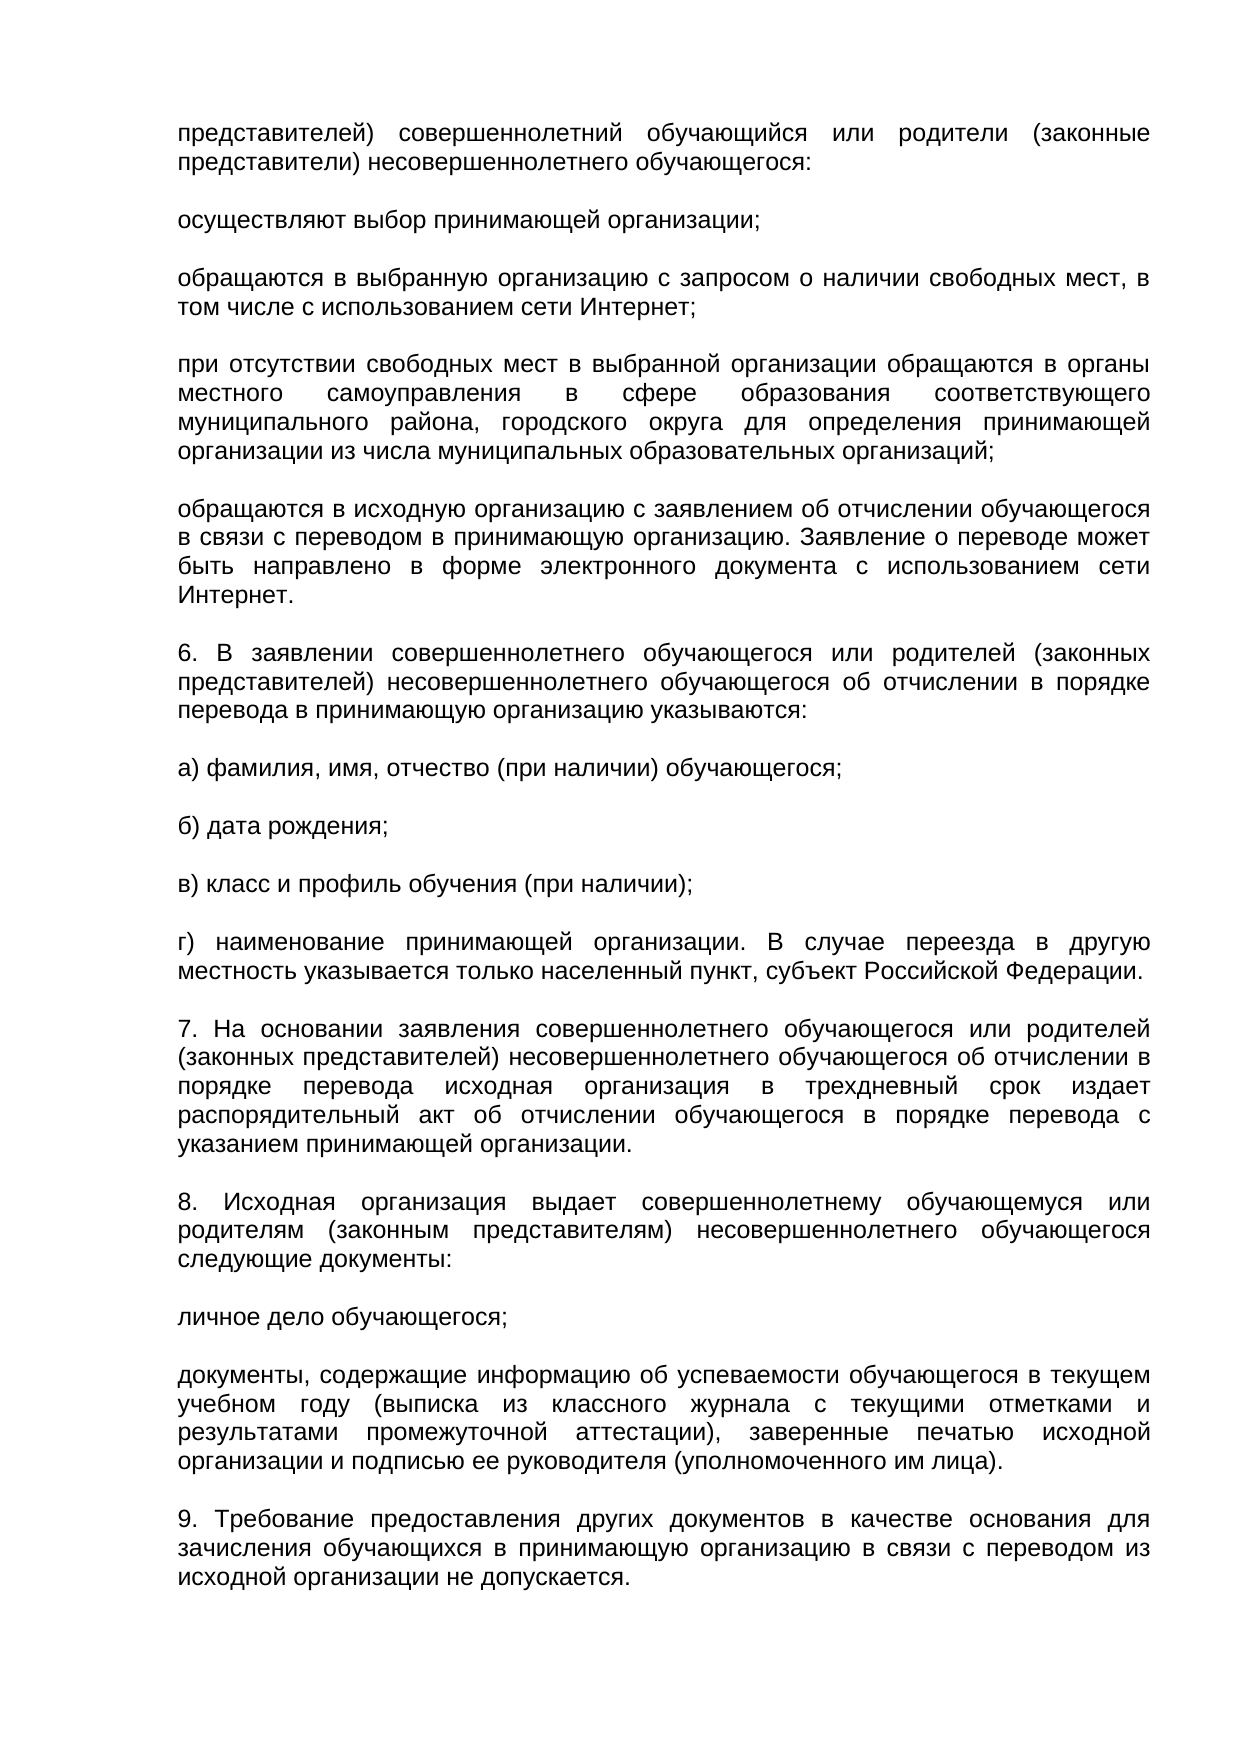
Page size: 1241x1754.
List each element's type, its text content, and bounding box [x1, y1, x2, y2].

text 7. На основании заявления совершеннолетнего обучающегося или родителей (законных представителей) несовершеннолетнего обучающегося об отчислении в порядке перевода исходная организация в трехдневный срок издает распорядительный акт об отчислении обучающегося в порядке перевода с указанием принимающей организации. [177, 1013, 1152, 1157]
text 8. Исходная организация выдает совершеннолетнему обучающемуся или родителям (законным представителям) несовершеннолетнего обучающегося следующие документы: [177, 1186, 1152, 1273]
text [177, 118, 1152, 176]
text обращаются в исходную организацию с заявлением об отчислении обучающегося в связи с переводом в принимающую организацию. Заявление о переводе может быть направлено в форме электронного документа с использованием сети Интернет. [177, 493, 1152, 608]
text личное дело обучающегося; [177, 1302, 1152, 1331]
text 9. Требование предоставления других документов в качестве основания для зачисления обучающихся в принимающую организацию в связи с переводом из исходной организации не допускается. [177, 1504, 1152, 1590]
text осуществляют выбор принимающей организации; [177, 205, 1152, 233]
text в) класс и профиль обучения (при наличии); [177, 869, 1152, 898]
text при отсутствии свободных мест в выбранной организации обращаются в органы местного самоуправления в сфере образования соответствующего муниципального района, городского округа для определения принимающей организации из числа муниципальных образовательных организаций; [177, 349, 1152, 464]
text документы, содержащие информацию об успеваемости обучающегося в текущем учебном году (выписка из классного журнала с текущими отметками и результатами промежуточной аттестации), заверенные печатью исходной организации и подписью ее руководителя (уполномоченного им лица). [177, 1360, 1152, 1475]
text 6. В заявлении совершеннолетнего обучающегося или родителей (законных представителей) несовершеннолетнего обучающегося об отчислении в порядке перевода в принимающую организацию указываются: [177, 638, 1152, 724]
text г) наименование принимающей организации. В случае переезда в другую местность указывается только населенный пункт, субъект Российской Федерации. [177, 927, 1152, 984]
text обращаются в выбранную организацию с запросом о наличии свободных мест, в том числе с использованием сети Интернет; [177, 263, 1152, 320]
text а) фамилия, имя, отчество (при наличии) обучающегося; [177, 753, 1152, 782]
text б) дата рождения; [177, 811, 1152, 840]
